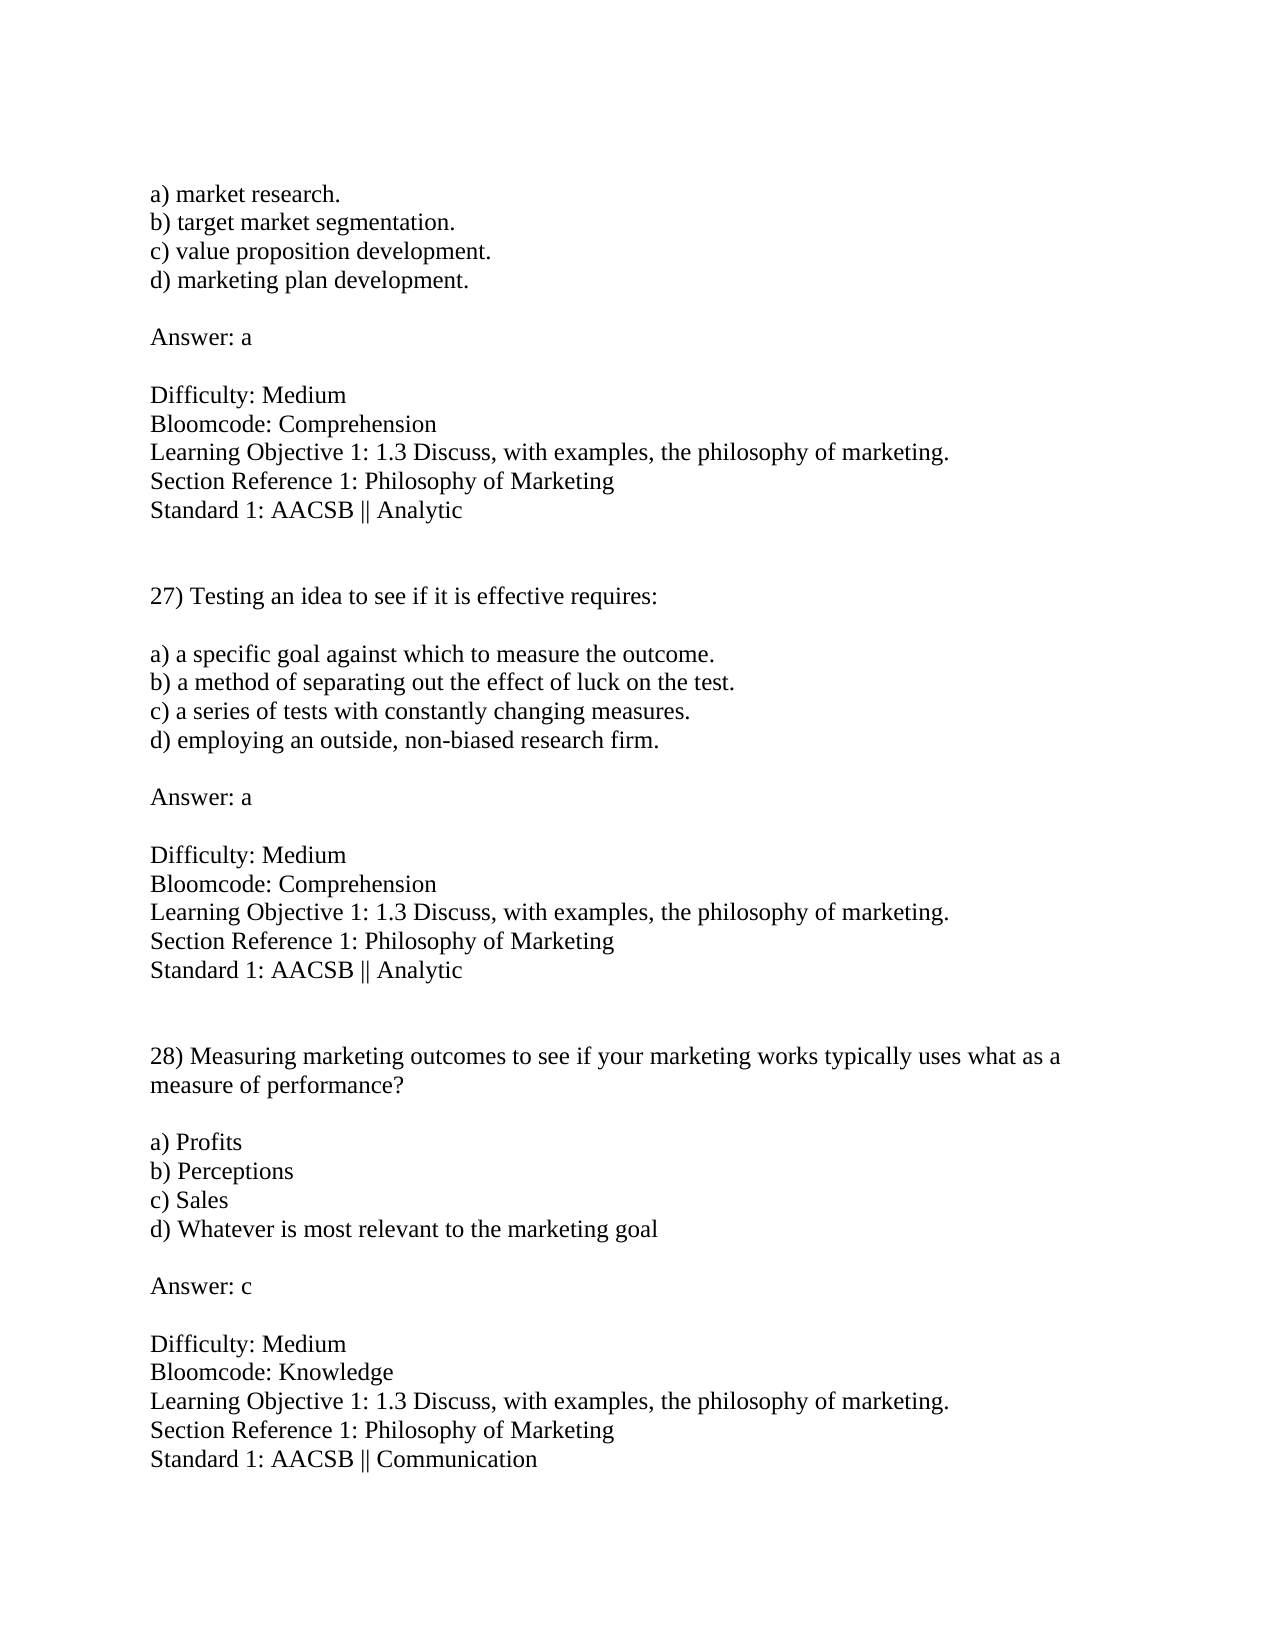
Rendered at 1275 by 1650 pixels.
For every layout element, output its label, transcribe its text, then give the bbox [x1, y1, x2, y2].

text 27) Testing an idea to see if it is effective requires: [150, 581, 1125, 610]
text b) a method of separating out the effect of luck on the test. [150, 667, 1125, 696]
text Section Reference 1: Philosophy of Marketing [150, 466, 1125, 495]
text Bloomcode: Comprehension [150, 869, 1125, 897]
text c) value proposition development. [150, 236, 1125, 265]
text Answer: a [150, 322, 1125, 351]
text b) Perceptions [150, 1156, 1125, 1185]
text Answer: c [150, 1271, 1125, 1300]
text Answer: a [150, 782, 1125, 811]
text Learning Objective 1: 1.3 Discuss, with examples, the philosophy of marketing. [150, 437, 1125, 466]
text Difficulty: Medium [150, 840, 1125, 869]
text a) market research. [150, 179, 1125, 207]
text Learning Objective 1: 1.3 Discuss, with examples, the philosophy of marketing. [150, 1386, 1125, 1415]
text Standard 1: AACSB || Analytic [150, 495, 1125, 524]
text Bloomcode: Knowledge [150, 1357, 1125, 1386]
text c) Sales [150, 1185, 1125, 1214]
text b) target market segmentation. [150, 207, 1125, 236]
text 28) Measuring marketing outcomes to see if your marketing works typically uses what as a measure of performance? [150, 1041, 1125, 1099]
text Standard 1: AACSB || Analytic [150, 955, 1125, 984]
text Bloomcode: Comprehension [150, 409, 1125, 437]
text c) a series of tests with constantly changing measures. [150, 696, 1125, 725]
text d) employing an outside, non-biased research firm. [150, 725, 1125, 754]
text Standard 1: AACSB || Communication [150, 1444, 1125, 1472]
text Section Reference 1: Philosophy of Marketing [150, 926, 1125, 955]
text a) Profits [150, 1127, 1125, 1156]
text a) a specific goal against which to measure the outcome. [150, 639, 1125, 667]
text Learning Objective 1: 1.3 Discuss, with examples, the philosophy of marketing. [150, 897, 1125, 926]
text Section Reference 1: Philosophy of Marketing [150, 1415, 1125, 1444]
text d) marketing plan development. [150, 265, 1125, 294]
text Difficulty: Medium [150, 380, 1125, 409]
text Difficulty: Medium [150, 1329, 1125, 1357]
text d) Whatever is most relevant to the marketing goal [150, 1214, 1125, 1242]
